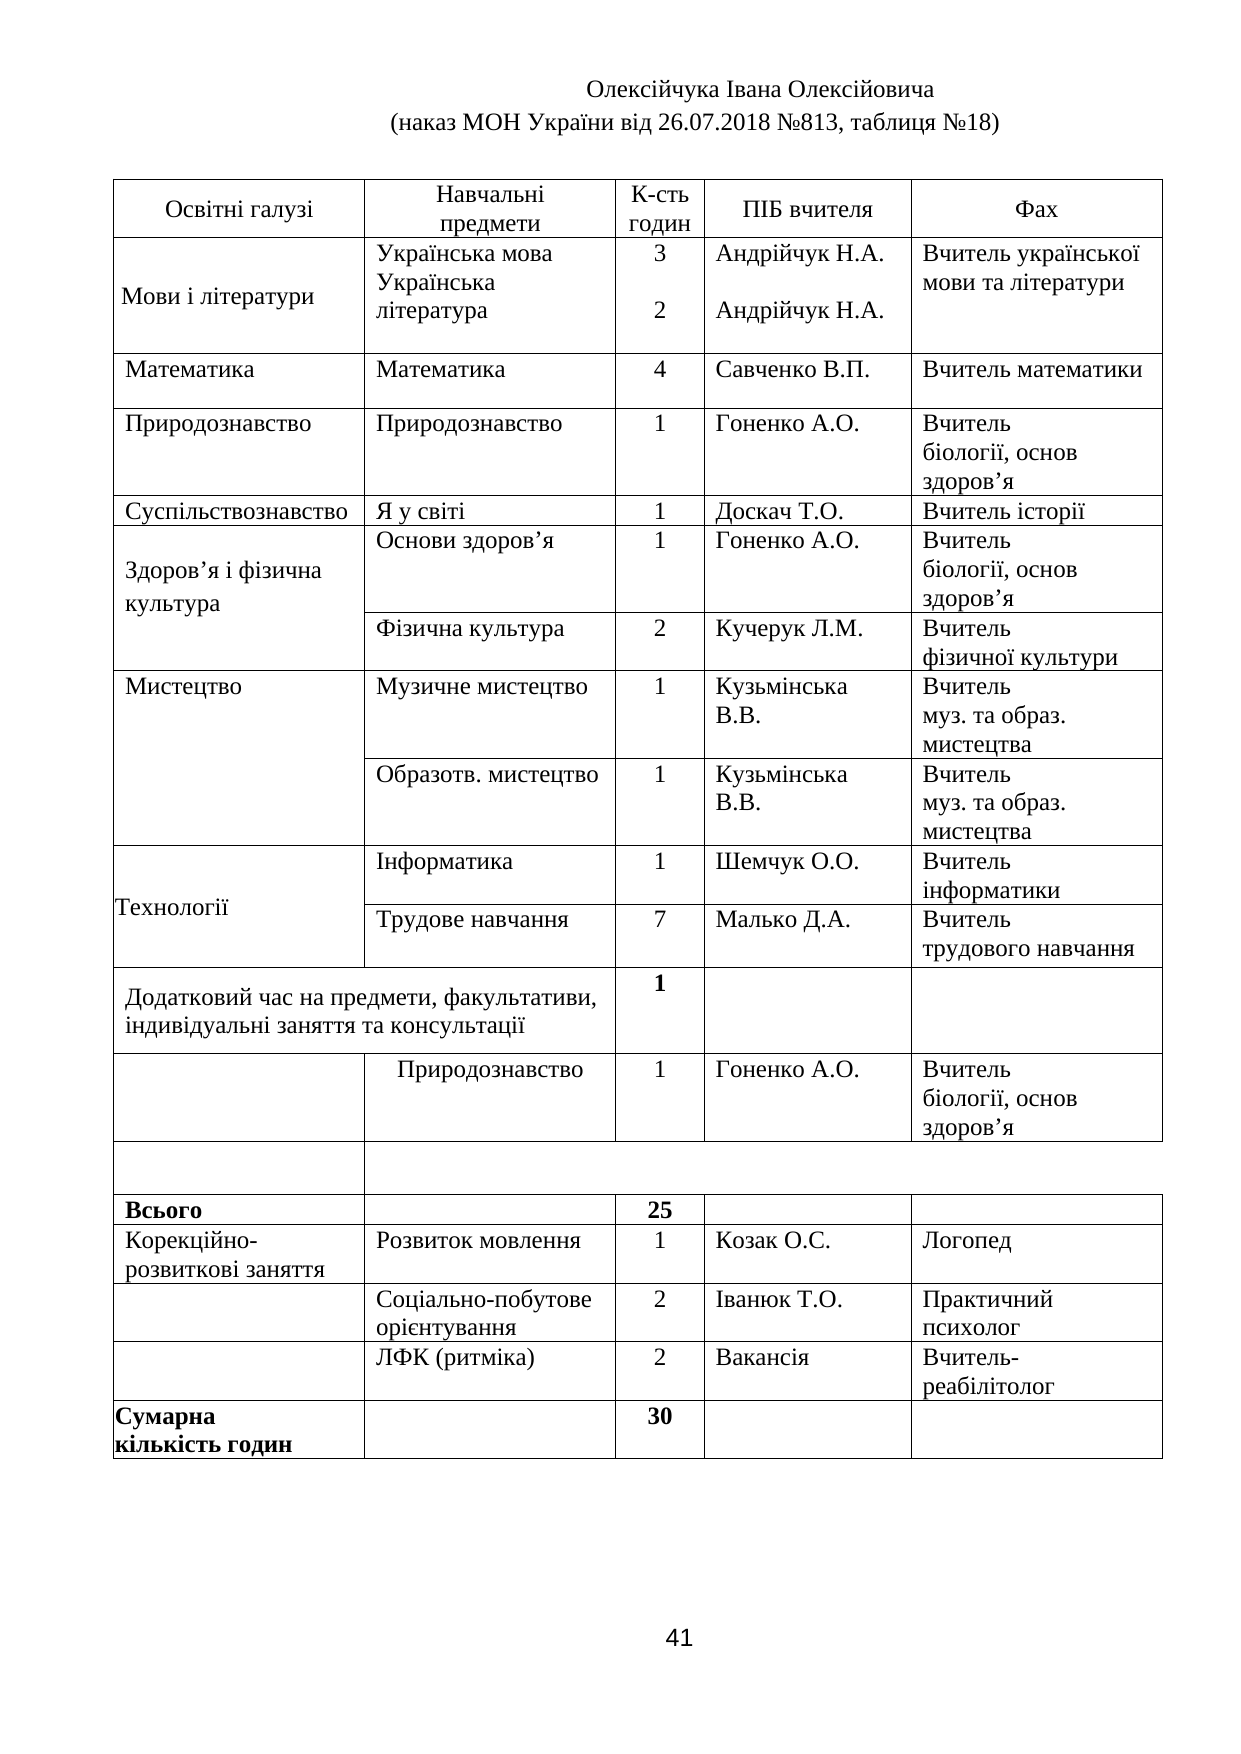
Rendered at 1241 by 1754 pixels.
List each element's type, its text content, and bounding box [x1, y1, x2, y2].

table_cell Андрійчук Н.А. Андрійчук Н.А. [705, 238, 911, 353]
table_cell Розвиток мовлення [365, 1225, 615, 1283]
table_cell Гоненко А.О. [705, 409, 911, 495]
table_cell [705, 968, 911, 1053]
table_cell Вчитель біології, основ здоров’я [912, 409, 1162, 495]
table_header К-сть годин [616, 180, 704, 237]
table_cell [114, 1284, 364, 1341]
table_cell 1 [616, 759, 704, 845]
table_cell [705, 1195, 911, 1224]
table_cell [912, 1195, 1162, 1224]
table_cell Вакансія [705, 1342, 911, 1400]
table_cell Гоненко А.О. [705, 1054, 911, 1141]
table_cell 2 [616, 613, 704, 670]
table_cell Природознавство [365, 409, 615, 495]
table_cell [114, 1142, 364, 1194]
table_cell [912, 1401, 1162, 1458]
table_cell 1 [616, 968, 704, 1053]
table_cell Вчитель-реабілітолог [912, 1342, 1162, 1400]
text Олексійчука Івана Олексійовича [339, 74, 1181, 103]
table_cell Вчитель інформатики [912, 846, 1162, 903]
table_cell [365, 1195, 615, 1224]
table_cell Я у світі [365, 496, 615, 524]
table_cell Шемчук О.О. [705, 846, 911, 903]
table_cell 2 [616, 1284, 704, 1341]
table_cell [114, 1342, 364, 1400]
table_cell Корекційно-розвиткові заняття [114, 1225, 364, 1283]
table_cell Вчитель біології, основ здоров’я [912, 526, 1162, 612]
table_cell Образотв. мистецтво [365, 759, 615, 845]
table_cell Малько Д.А. [705, 905, 911, 967]
table_cell Практичний психолог [912, 1284, 1162, 1341]
table_cell Мистецтво [114, 671, 364, 845]
table_cell Природознавство [114, 409, 364, 495]
table_cell 4 [616, 354, 704, 407]
table_cell Кузьмінська В.В. [705, 759, 911, 845]
table_cell Козак О.С. [705, 1225, 911, 1283]
table_cell [912, 968, 1162, 1053]
table_cell 1 [616, 496, 704, 524]
table_cell Вчитель української мови та літератури [912, 238, 1162, 353]
table_cell Українська мова Українська література [365, 238, 615, 353]
table_cell 1 [616, 409, 704, 495]
table_cell [365, 1401, 615, 1458]
table_cell 30 [616, 1401, 704, 1458]
table_cell Іванюк Т.О. [705, 1284, 911, 1341]
table_cell Фізична культура [365, 613, 615, 670]
table_cell Музичне мистецтво [365, 671, 615, 758]
table_cell Вчитель муз. та образ. мистецтва [912, 671, 1162, 758]
table_header Фах [912, 180, 1162, 237]
table_cell Інформатика [365, 846, 615, 903]
table_cell Трудове навчання [365, 905, 615, 967]
table_cell Математика [114, 354, 364, 407]
table_cell Вчитель математики [912, 354, 1162, 407]
table_cell Савченко В.П. [705, 354, 911, 407]
table_cell Додатковий час на предмети, факультативи, індивідуальні заняття та консультації [114, 968, 615, 1053]
table_header ПІБ вчителя [705, 180, 911, 237]
table_cell Вчитель фізичної культури [912, 613, 1162, 670]
table_cell 7 [616, 905, 704, 967]
table_cell Соціально-побутове орієнтування [365, 1284, 615, 1341]
table_cell Математика [365, 354, 615, 407]
table_cell Основи здоров’я [365, 526, 615, 612]
table_cell Вчитель біології, основ здоров’я [912, 1054, 1162, 1141]
table_cell Вчитель історії [912, 496, 1162, 524]
table_cell Вчитель трудового навчання [912, 905, 1162, 967]
table_cell 1 [616, 1225, 704, 1283]
table_cell Кузьмінська В.В. [705, 671, 911, 758]
table_cell Доскач Т.О. [705, 496, 911, 524]
text (наказ МОН України від 26.07.2018 №813, таблиця №18) [177, 107, 1181, 136]
table_header Освітні галузі [114, 180, 364, 237]
table_cell Мови і літератури [114, 238, 364, 353]
table_cell 2 [616, 1342, 704, 1400]
table_cell Природознавство [365, 1054, 615, 1141]
table_cell ЛФК (ритміка) [365, 1342, 615, 1400]
table_header Навчальні предмети [365, 180, 615, 237]
table_cell Гоненко А.О. [705, 526, 911, 612]
table_cell Вчитель муз. та образ. мистецтва [912, 759, 1162, 845]
table_cell Сумарна кількість годин [114, 1401, 364, 1458]
table_cell Технології [114, 846, 364, 967]
table_cell 1 [616, 526, 704, 612]
table_cell 1 [616, 846, 704, 903]
table_cell [114, 1054, 364, 1141]
table_cell Здоров’я і фізична культура [114, 526, 364, 670]
table_cell [705, 1401, 911, 1458]
table_cell 3 2 [616, 238, 704, 353]
table_cell Суспільствознавство [114, 496, 364, 524]
table_cell Всього [114, 1195, 364, 1224]
table_cell Кучерук Л.М. [705, 613, 911, 670]
table_cell 25 [616, 1195, 704, 1224]
table_cell Логопед [912, 1225, 1162, 1283]
table_cell 1 [616, 671, 704, 758]
table_cell 1 [616, 1054, 704, 1141]
